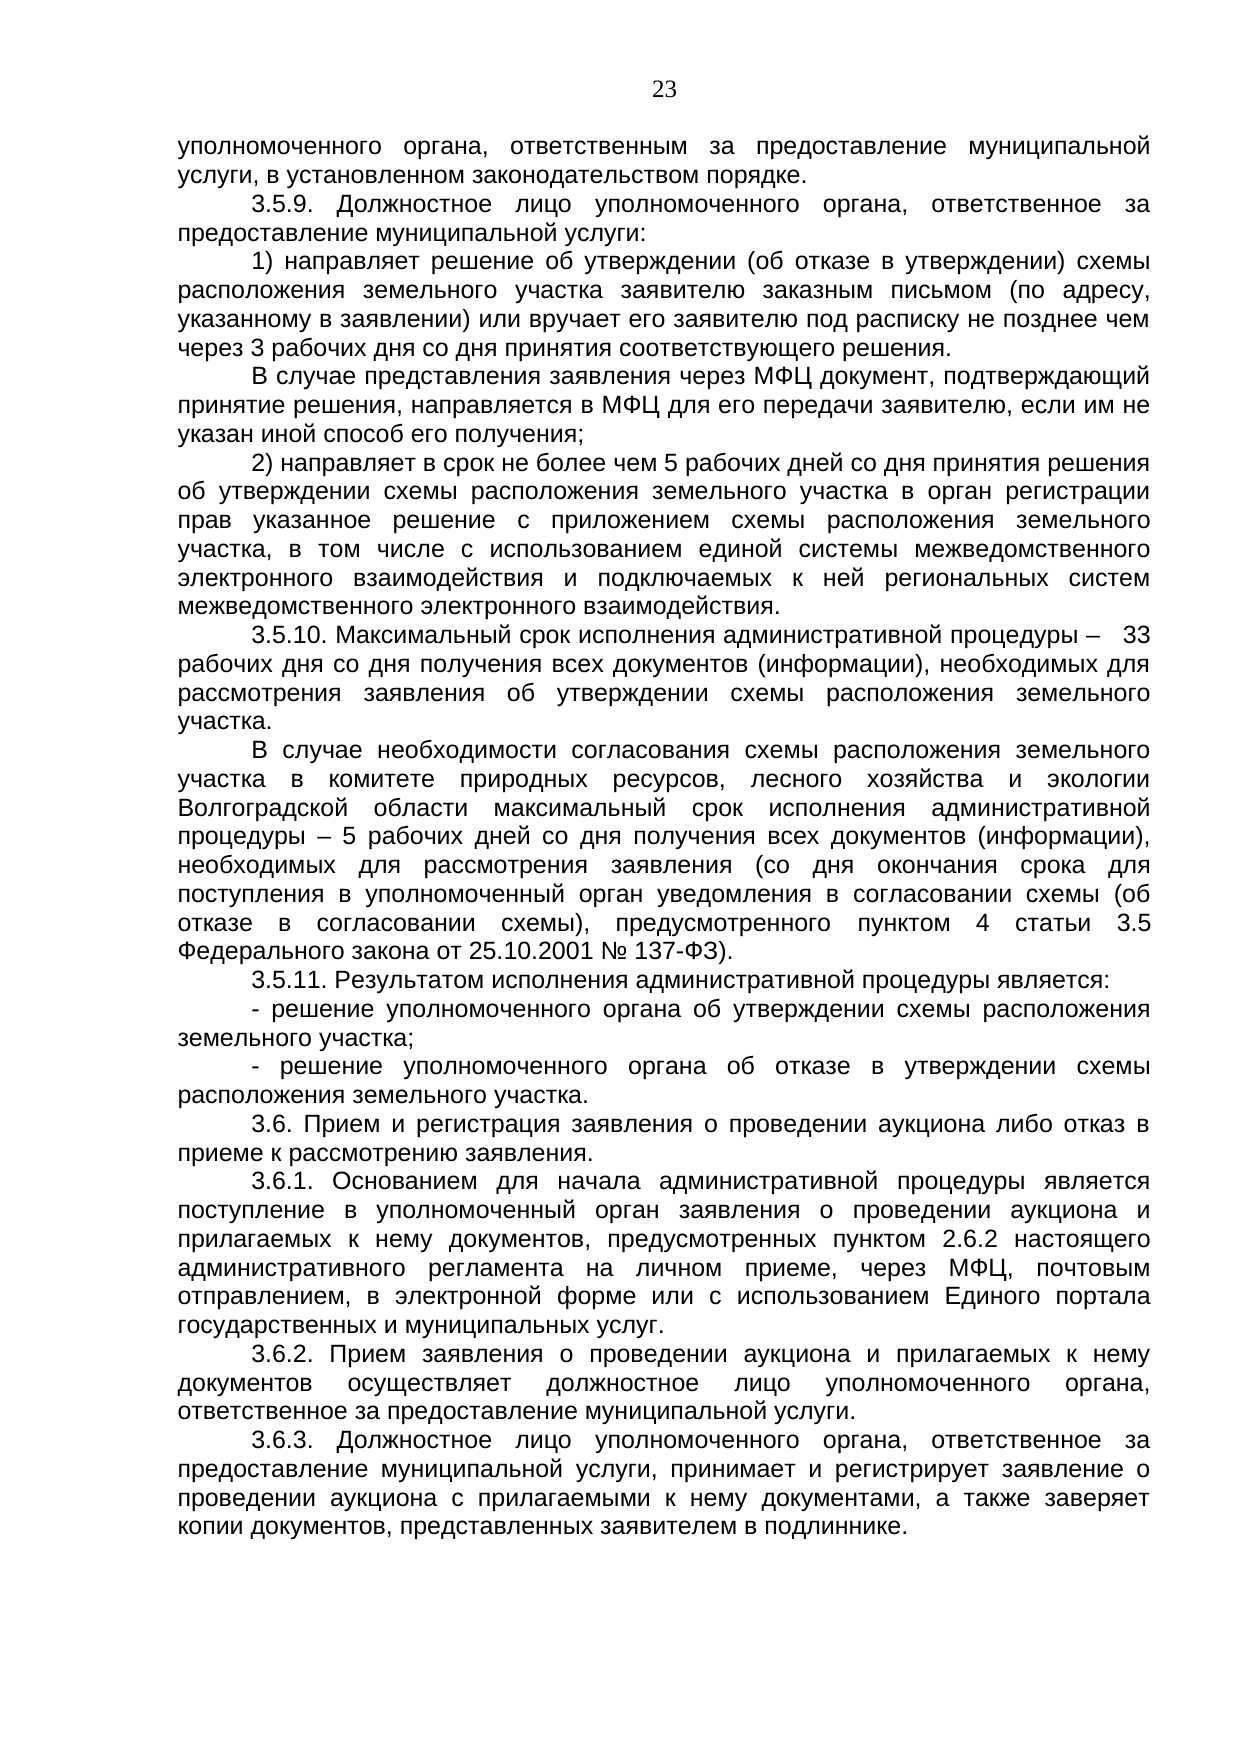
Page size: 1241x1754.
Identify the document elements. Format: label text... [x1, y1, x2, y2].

text 1) направляет решение об утверждении (об отказе в утверждении) схемы расположения земельного участка заявителю заказным письмом (по адресу, указанному в заявлении) или вручает его заявителю под расписку не позднее чем через 3 рабочих дня со дня принятия соответствующего решения. [177, 246, 1152, 361]
text 2) направляет в срок не более чем 5 рабочих дней со дня принятия решения об утверждении схемы расположения земельного участка в орган регистрации прав указанное решение с приложением схемы расположения земельного участка, в том числе с использованием единой системы межведомственного электронного взаимодействия и подключаемых к ней региональных систем межведомственного электронного взаимодействия. [177, 448, 1152, 620]
text 3.5.11. Результатом исполнения административной процедуры является: [177, 965, 1152, 994]
text 3.6.2. Прием заявления о проведении аукциона и прилагаемых к нему документов осуществляет должностное лицо уполномоченного органа, ответственное за предоставление муниципальной услуги. [177, 1339, 1152, 1425]
text 3.5.9. Должностное лицо уполномоченного органа, ответственное за предоставление муниципальной услуги: [177, 189, 1152, 246]
text 3.6.3. Должностное лицо уполномоченного органа, ответственное за предоставление муниципальной услуги, принимает и регистрирует заявление о проведении аукциона с прилагаемыми к нему документами, а также заверяет копии документов, представленных заявителем в подлиннике. [177, 1425, 1152, 1540]
text В случае необходимости согласования схемы расположения земельного участка в комитете природных ресурсов, лесного хозяйства и экологии Волгоградской области максимальный срок исполнения административной процедуры – 5 рабочих дней со дня получения всех документов (информации), необходимых для рассмотрения заявления (со дня окончания срока для поступления в уполномоченный орган уведомления в согласовании схемы (об отказе в согласовании схемы), предусмотренного пунктом 4 статьи 3.5 Федерального закона от 25.10.2001 № 137-ФЗ). [177, 735, 1152, 965]
text 3.5.10. Максимальный срок исполнения административной процедуры – 33 рабочих дня со дня получения всех документов (информации), необходимых для рассмотрения заявления об утверждении схемы расположения земельного участка. [177, 620, 1152, 735]
text 3.6. Прием и регистрация заявления о проведении аукциона либо отказ в приеме к рассмотрению заявления. [177, 1109, 1152, 1166]
text В случае представления заявления через МФЦ документ, подтверждающий принятие решения, направляется в МФЦ для его передачи заявителю, если им не указан иной способ его получения; [177, 361, 1152, 448]
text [177, 131, 1152, 189]
text - решение уполномоченного органа об отказе в утверждении схемы расположения земельного участка. [177, 1051, 1152, 1109]
text - решение уполномоченного органа об утверждении схемы расположения земельного участка; [177, 994, 1152, 1051]
text 3.6.1. Основанием для начала административной процедуры является поступление в уполномоченный орган заявления о проведении аукциона и прилагаемых к нему документов, предусмотренных пунктом 2.6.2 настоящего административного регламента на личном приеме, через МФЦ, почтовым отправлением, в электронной форме или с использованием Единого портала государственных и муниципальных услуг. [177, 1166, 1152, 1339]
